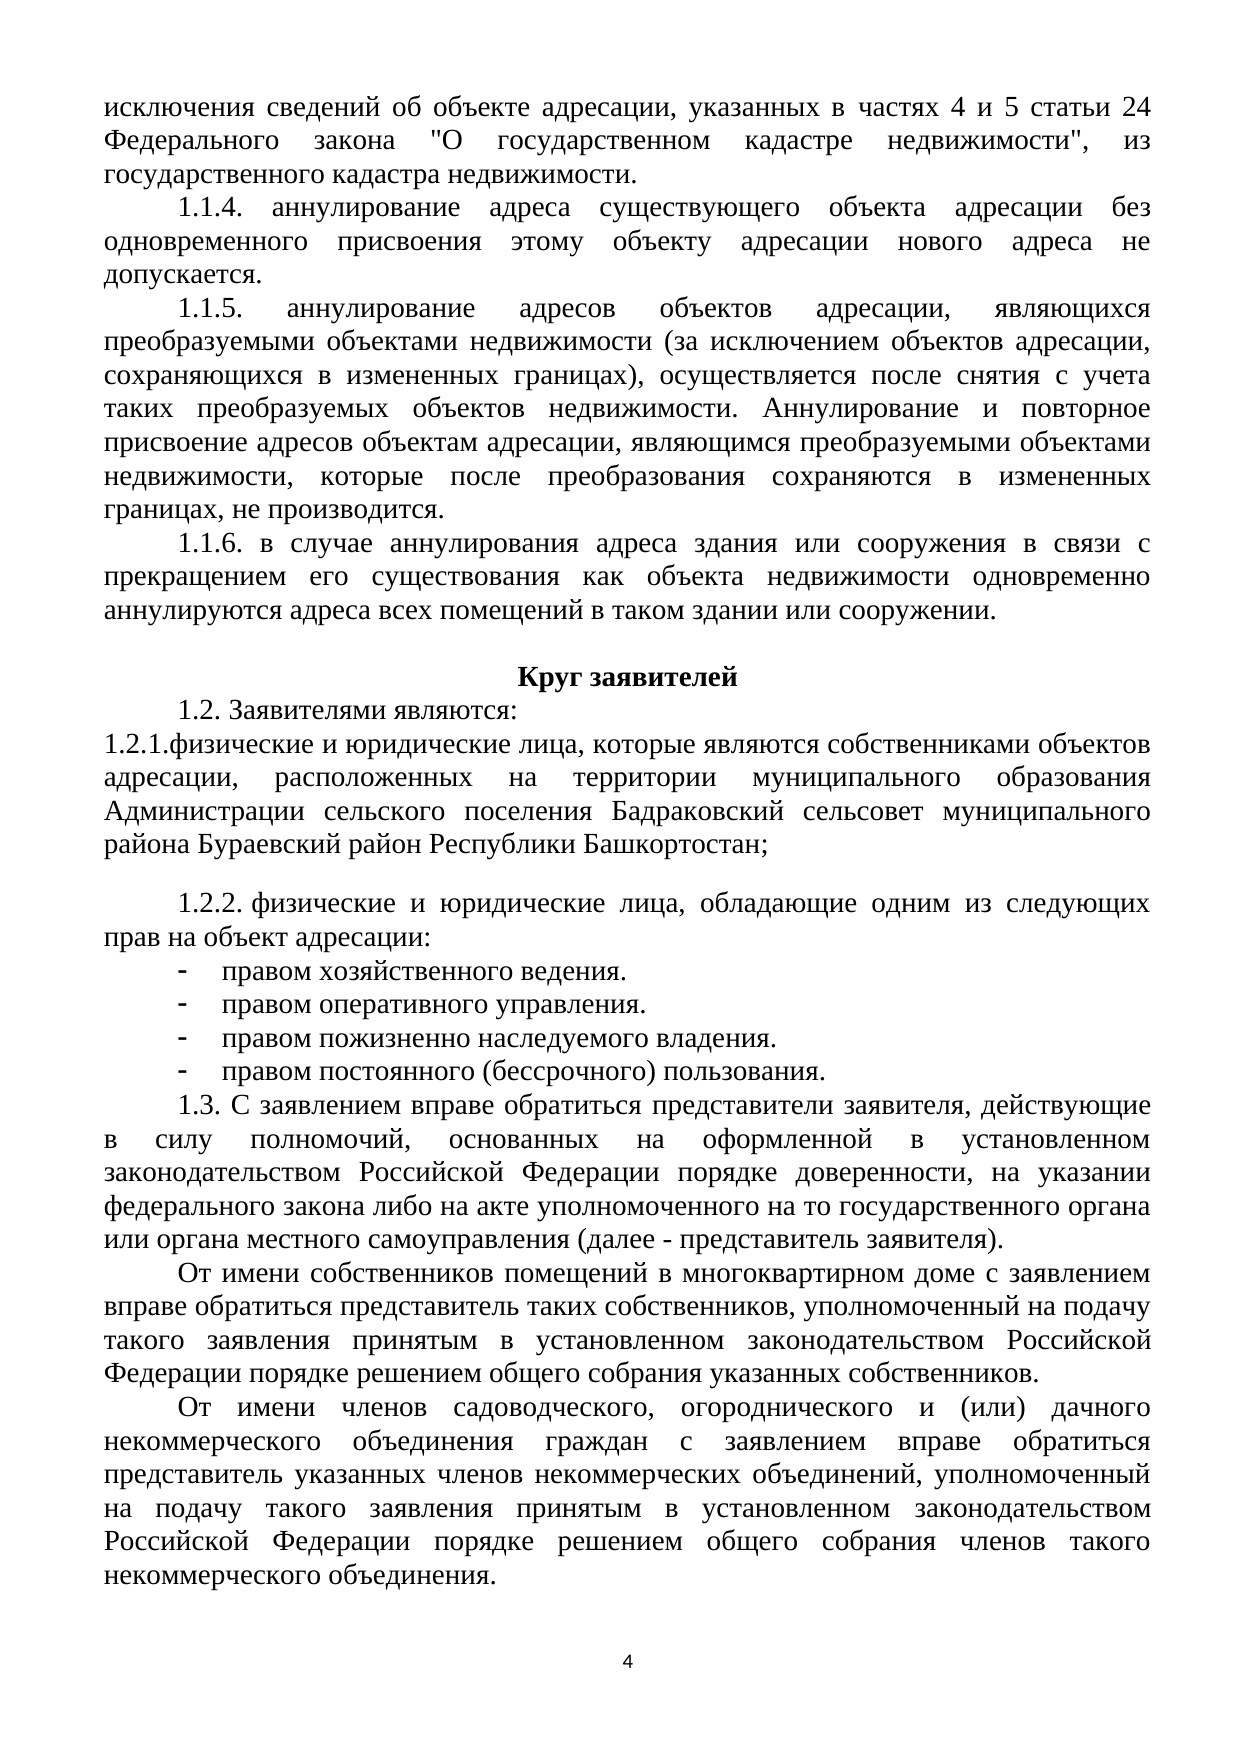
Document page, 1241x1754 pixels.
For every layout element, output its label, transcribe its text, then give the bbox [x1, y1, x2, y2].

text От имени членов садоводческого, огороднического и (или) дачного некоммерческого объединения граждан с заявлением вправе обратиться представитель указанных членов некоммерческих объединений, уполномоченный на подачу такого заявления принятым в установленном законодательством Российской Федерации порядке решением общего собрания членов такого некоммерческого объединения. [103, 1389, 1152, 1590]
text 1.1.4. аннулирование адреса существующего объекта адресации без одновременного присвоения этому объекту адресации нового адреса не допускается. [103, 189, 1152, 290]
text 1.1.6. в случае аннулирования адреса здания или сооружения в связи с прекращением его существования как объекта недвижимости одновременно аннулируются адреса всех помещений в таком здании или сооружении. [103, 525, 1152, 625]
text От имени собственников помещений в многоквартирном доме с заявлением вправе обратиться представитель таких собственников, уполномоченный на подачу такого заявления принятым в установленном законодательством Российской Федерации порядке решением общего собрания указанных собственников. [103, 1255, 1152, 1389]
list физические и юридические лица, обладающие одним из следующих прав на объект адресации: [103, 886, 1152, 953]
text 1.3. С заявлением вправе обратиться представители заявителя, действующие в силу полномочий, основанных на оформленной в установленном законодательством Российской Федерации порядке доверенности, на указании федерального закона либо на акте уполномоченного на то государственного органа или органа местного самоуправления (далее - представитель заявителя). [103, 1087, 1152, 1255]
text 1.2.1.физические и юридические лица, которые являются собственниками объектов адресации, расположенных на территории муниципального образования Администрации сельского поселения Бадраковский сельсовет муниципального района Бураевский район Республики Башкортостан; [103, 726, 1152, 860]
list правом оперативного управления. [103, 986, 1152, 1020]
list правом постоянного (бессрочного) пользования. [103, 1053, 1152, 1087]
text 1.1.5. аннулирование адресов объектов адресации, являющихся преобразуемыми объектами недвижимости (за исключением объектов адресации, сохраняющихся в измененных границах), осуществляется после снятия с учета таких преобразуемых объектов недвижимости. Аннулирование и повторное присвоение адресов объектам адресации, являющимся преобразуемыми объектами недвижимости, которые после преобразования сохраняются в измененных границах, не производится. [103, 290, 1152, 525]
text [103, 89, 1152, 189]
text Круг заявителей [103, 659, 1152, 692]
text 1.2. Заявителями являются: [103, 692, 1152, 726]
list правом хозяйственного ведения. [103, 953, 1152, 986]
list правом пожизненно наследуемого владения. [103, 1020, 1152, 1053]
